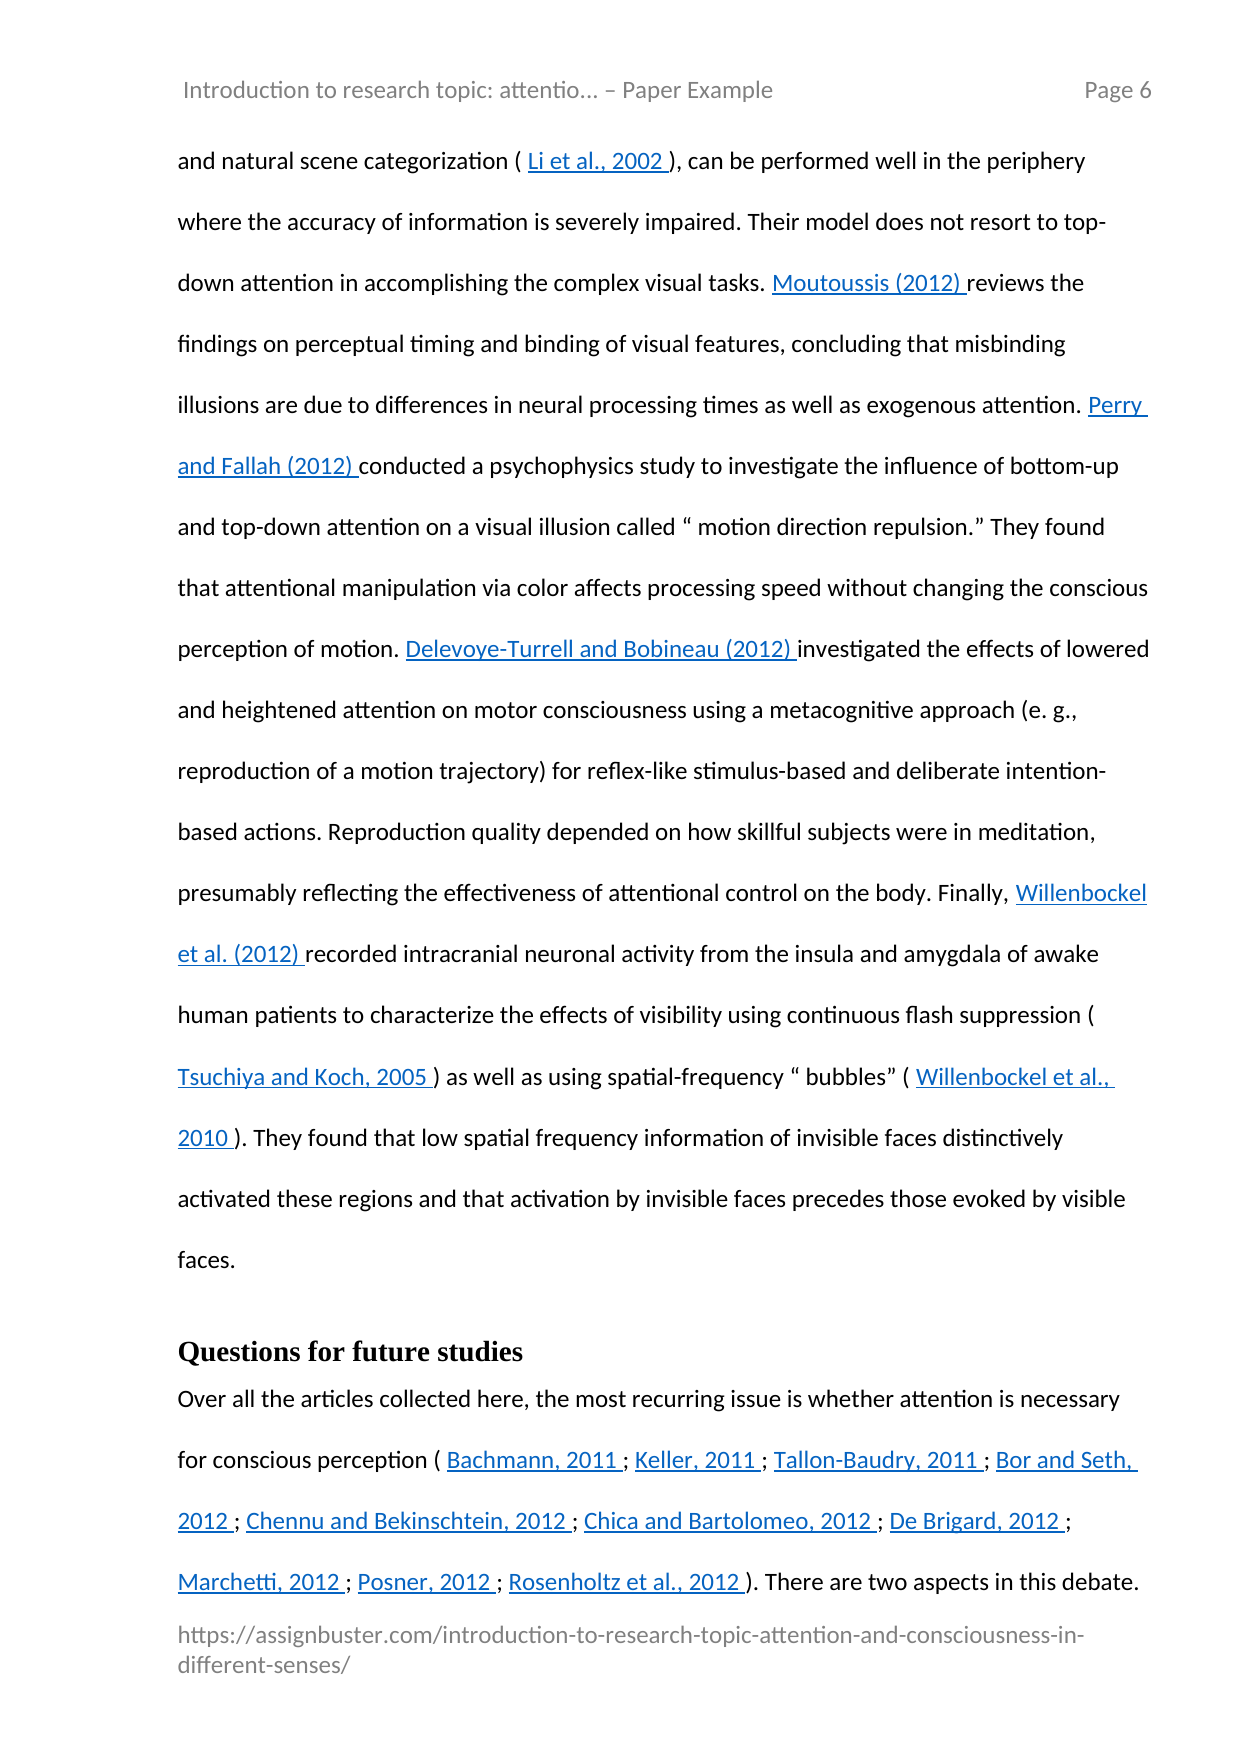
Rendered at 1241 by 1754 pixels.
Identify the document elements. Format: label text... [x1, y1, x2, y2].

text Over all the articles collected here, the most recurring issue is whether attention is necessary for conscious perception ( Bachmann, 2011 ; Keller, 2011 ; Tallon-Baudry, 2011 ; Bor and Seth, 2012 ; Chennu and Bekinschtein, 2012 ; Chica and Bartolomeo, 2012 ; De Brigard, 2012 ; Marchetti, 2012 ; Posner, 2012 ; Rosenholtz et al., 2012 ). There are two aspects in this debate. [177, 1383, 1152, 1597]
subtitle Questions for future studies [177, 1334, 1152, 1368]
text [177, 145, 1152, 1274]
